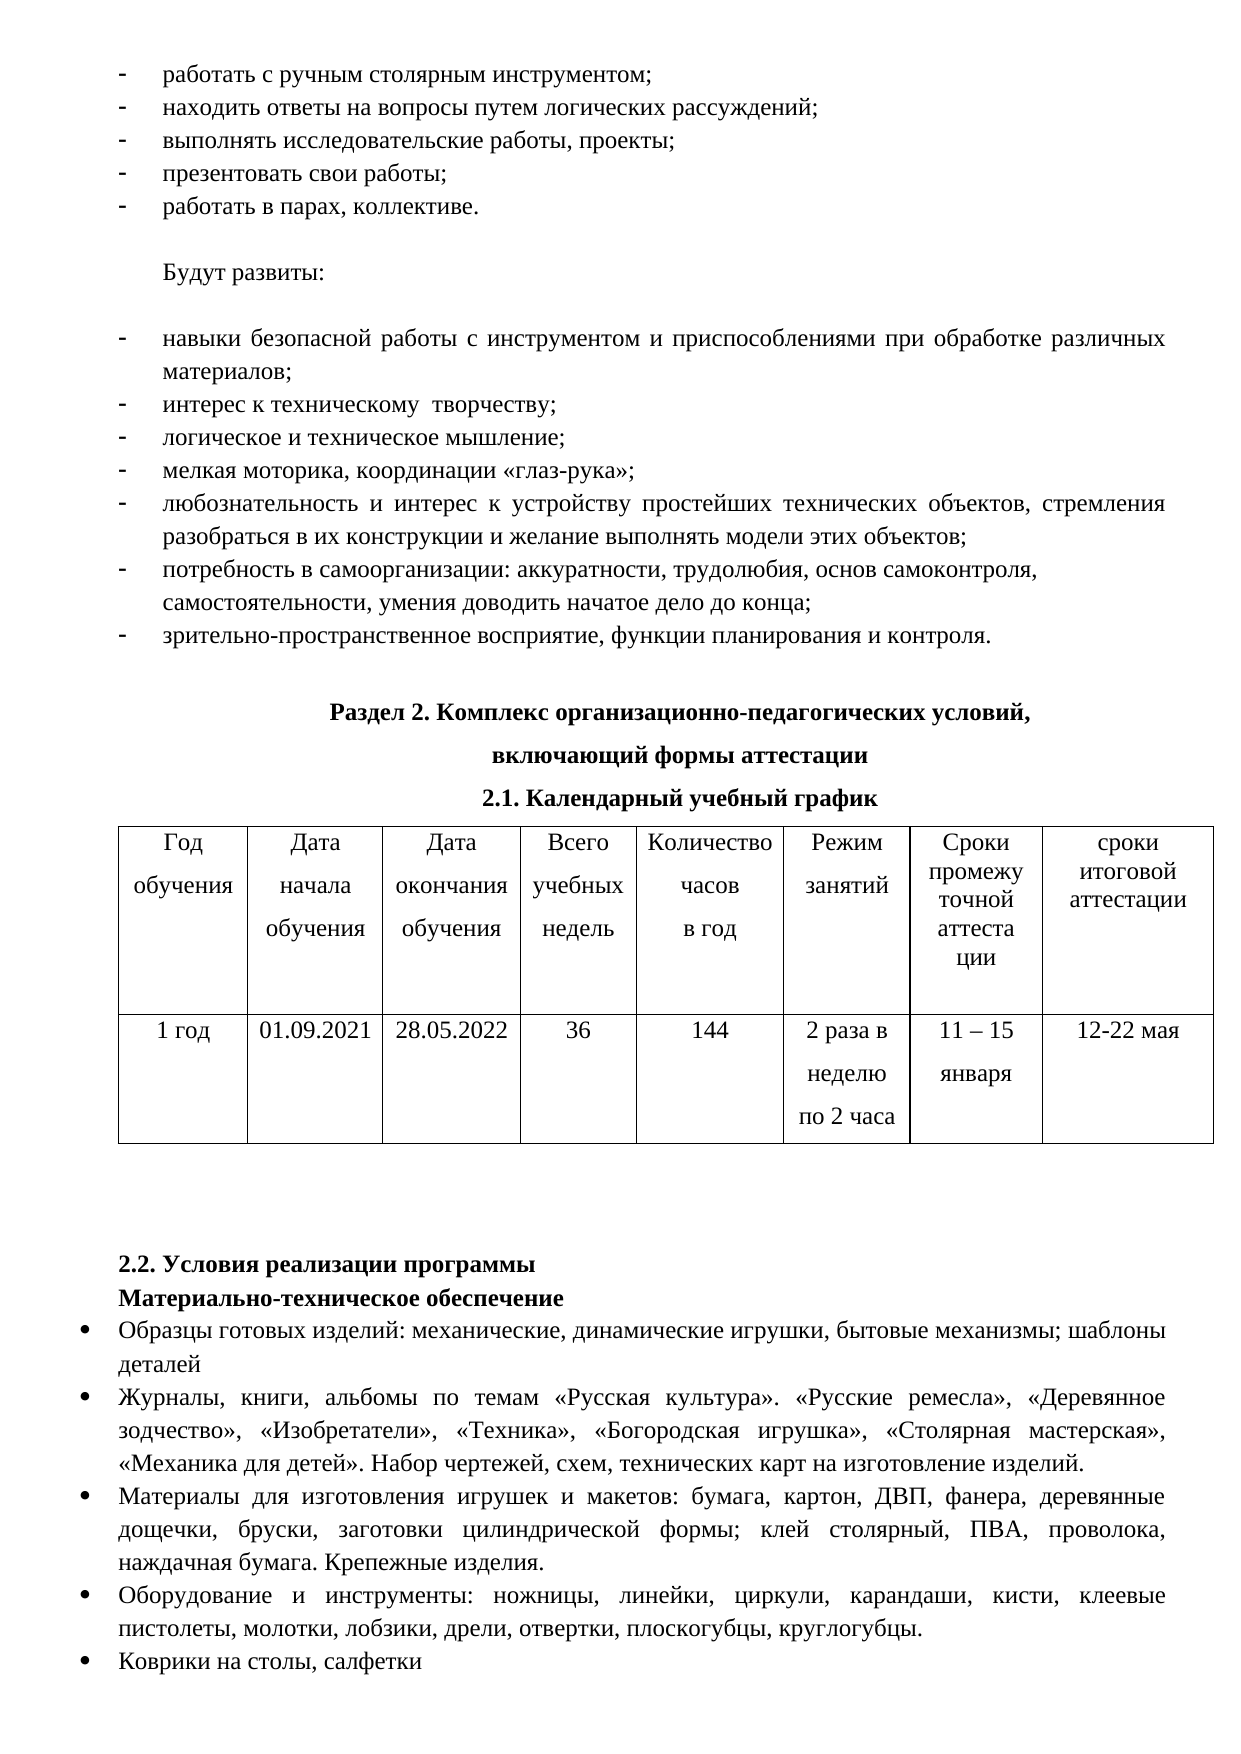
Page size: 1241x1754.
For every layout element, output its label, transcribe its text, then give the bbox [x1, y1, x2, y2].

list потребность в самоорганизации: аккуратности, трудолюбия, основ самоконтроля, самостоятельности, умения доводить начатое дело до конца; [118, 554, 1167, 616]
text 2.2. Условия реализации программы [118, 1249, 1167, 1278]
list включающий формы аттестации [193, 740, 1167, 768]
list работать в парах, коллективе. [118, 191, 1167, 220]
list находить ответы на вопросы путем логических рассуждений; [118, 92, 1167, 121]
table_cell 2 раза в неделю по 2 часа [784, 1015, 909, 1143]
list мелкая моторика, координации «глаз-рука»; [118, 455, 1167, 484]
table_header Сроки промежу точной аттеста ции [911, 827, 1042, 1014]
list логическое и техническое мышление; [118, 422, 1167, 451]
table_header Дата окончания обучения [383, 827, 520, 1014]
list работать с ручным столярным инструментом; [118, 59, 1167, 88]
list интерес к техническому творчеству; [118, 389, 1167, 418]
table_header Количество часов в год [637, 827, 783, 1014]
list 2.1. Календарный учебный график [193, 783, 1167, 812]
table_header Год обучения [119, 827, 247, 1014]
list Журналы, книги, альбомы по темам «Русская культура». «Русские ремесла», «Деревянное зодчество», «Изобретатели», «Техника», «Богородская игрушка», «Столярная мастерская», «Механика для детей». Набор чертежей, схем, технических карт на изготовление изделий. [81, 1382, 1167, 1476]
table_cell 01.09.2021 [248, 1015, 382, 1143]
list зрительно-пространственное восприятие, функции планирования и контроля. [118, 620, 1167, 649]
list Коврики на столы, салфетки [81, 1646, 1167, 1674]
list Материалы для изготовления игрушек и макетов: бумага, картон, ДВП, фанера, деревянные дощечки, бруски, заготовки цилиндрической формы; клей столярный, ПВА, проволока, наждачная бумага. Крепежные изделия. [81, 1481, 1167, 1576]
table_cell 1 год [119, 1015, 247, 1143]
list Образцы готовых изделий: механические, динамические игрушки, бытовые механизмы; шаблоны деталей [81, 1316, 1167, 1377]
table_header Режим занятий [784, 827, 909, 1014]
list любознательность и интерес к устройству простейших технических объектов, стремления разобраться в их конструкции и желание выполнять модели этих объектов; [118, 488, 1167, 550]
list навыки безопасной работы с инструментом и приспособлениями при обработке различных материалов; [118, 323, 1167, 385]
table_cell 28.05.2022 [383, 1015, 520, 1143]
table_cell 11 – 15 января [911, 1015, 1042, 1143]
list Оборудование и инструменты: ножницы, линейки, циркули, карандаши, кисти, клеевые пистолеты, молотки, лобзики, дрели, отвертки, плоскогубцы, круглогубцы. [81, 1580, 1167, 1642]
table_cell 36 [521, 1015, 636, 1143]
table_cell 144 [637, 1015, 783, 1143]
list Будут развиты: [162, 257, 1167, 286]
text Материально-техническое обеспечение [118, 1283, 1167, 1311]
list презентовать свои работы; [118, 158, 1167, 187]
table_header сроки итоговой аттестации [1043, 827, 1213, 1014]
list выполнять исследовательские работы, проекты; [118, 125, 1167, 154]
table_header Всего учебных недель [521, 827, 636, 1014]
list Раздел 2. Комплекс организационно-педагогических условий, [193, 697, 1167, 725]
table_cell 12-22 мая [1043, 1015, 1213, 1143]
table_header Дата начала обучения [248, 827, 382, 1014]
